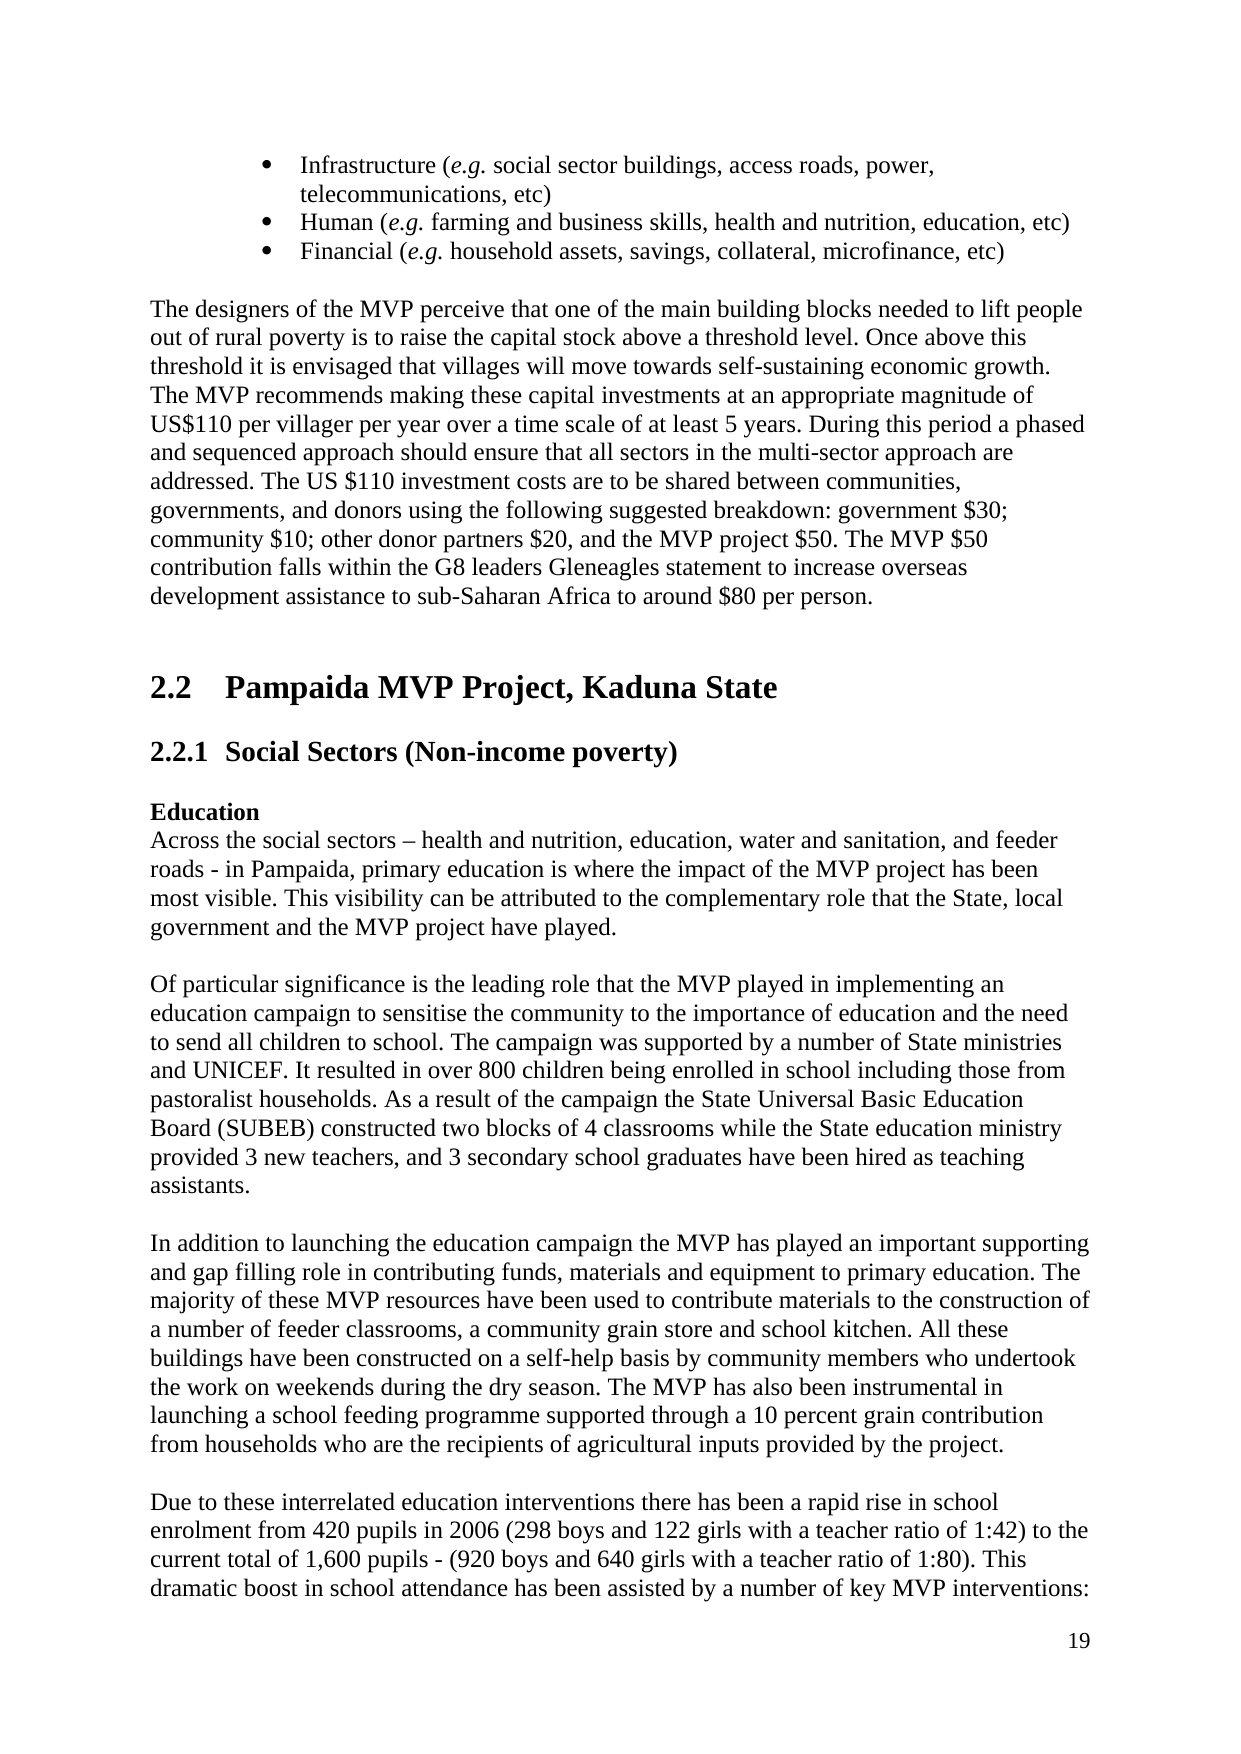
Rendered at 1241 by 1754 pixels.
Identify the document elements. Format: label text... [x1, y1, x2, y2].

text Of particular significance is the leading role that the MVP played in implementing an education campaign to sensitise the community to the importance of education and the need to send all children to school. The campaign was supported by a number of State ministries and UNICEF. It resulted in over 800 children being enrolled in school including those from pastoralist households. As a result of the campaign the State Universal Basic Education Board (SUBEB) constructed two blocks of 4 classrooms while the State education ministry provided 3 new teachers, and 3 secondary school graduates have been hired as teaching assistants. [150, 969, 1090, 1199]
text Across the social sectors – health and nutrition, education, water and sanitation, and feeder roads - in Pampaida, primary education is where the impact of the MVP project has been most visible. This visibility can be attributed to the complementary role that the State, local government and the MVP project have played. [150, 826, 1090, 941]
text Due to these interrelated education interventions there has been a rapid rise in school enrolment from 420 pupils in 2006 (298 boys and 122 girls with a teacher ratio of 1:42) to the current total of 1,600 pupils - (920 boys and 640 girls with a teacher ratio of 1:80). This dramatic boost in school attendance has been assisted by a number of key MVP interventions: [150, 1487, 1090, 1602]
text In addition to launching the education campaign the MVP has played an important supporting and gap filling role in contributing funds, materials and equipment to primary education. The majority of these MVP resources have been used to contribute materials to the construction of a number of feeder classrooms, a community grain store and school kitchen. All these buildings have been constructed on a self-help basis by community members who undertook the work on weekends during the dry season. The MVP has also been instrumental in launching a school feeding programme supported through a 10 percent grain contribution from households who are the recipients of agricultural inputs provided by the project. [150, 1228, 1090, 1458]
list Human (e.g. farming and business skills, health and nutrition, education, etc) [262, 207, 1090, 236]
text Education [150, 797, 1090, 826]
text 2.2.1 Social Sectors (Non-income poverty) [150, 734, 1090, 768]
list Infrastructure (e.g. social sector buildings, access roads, power, telecommunications, etc) [262, 150, 1090, 207]
text The designers of the MVP perceive that one of the main building blocks needed to lift people out of rural poverty is to raise the capital stock above a threshold level. Once above this threshold it is envisaged that villages will move towards self-sustaining economic growth. The MVP recommends making these capital investments at an appropriate magnitude of US$110 per villager per year over a time scale of at least 5 years. During this period a phased and sequenced approach should ensure that all sectors in the multi-sector approach are addressed. The US $110 investment costs are to be shared between communities, governments, and donors using the following suggested breakdown: government $30; community $10; other donor partners $20, and the MVP project $50. The MVP $50 contribution falls within the G8 leaders Gleneagles statement to increase overseas development assistance to sub-Saharan to around $80 per person. [150, 294, 1090, 610]
list Financial (e.g. household assets, savings, collateral, microfinance, etc) [262, 236, 1090, 265]
text 2.2 Pampaida MVP Project, [150, 667, 1090, 706]
